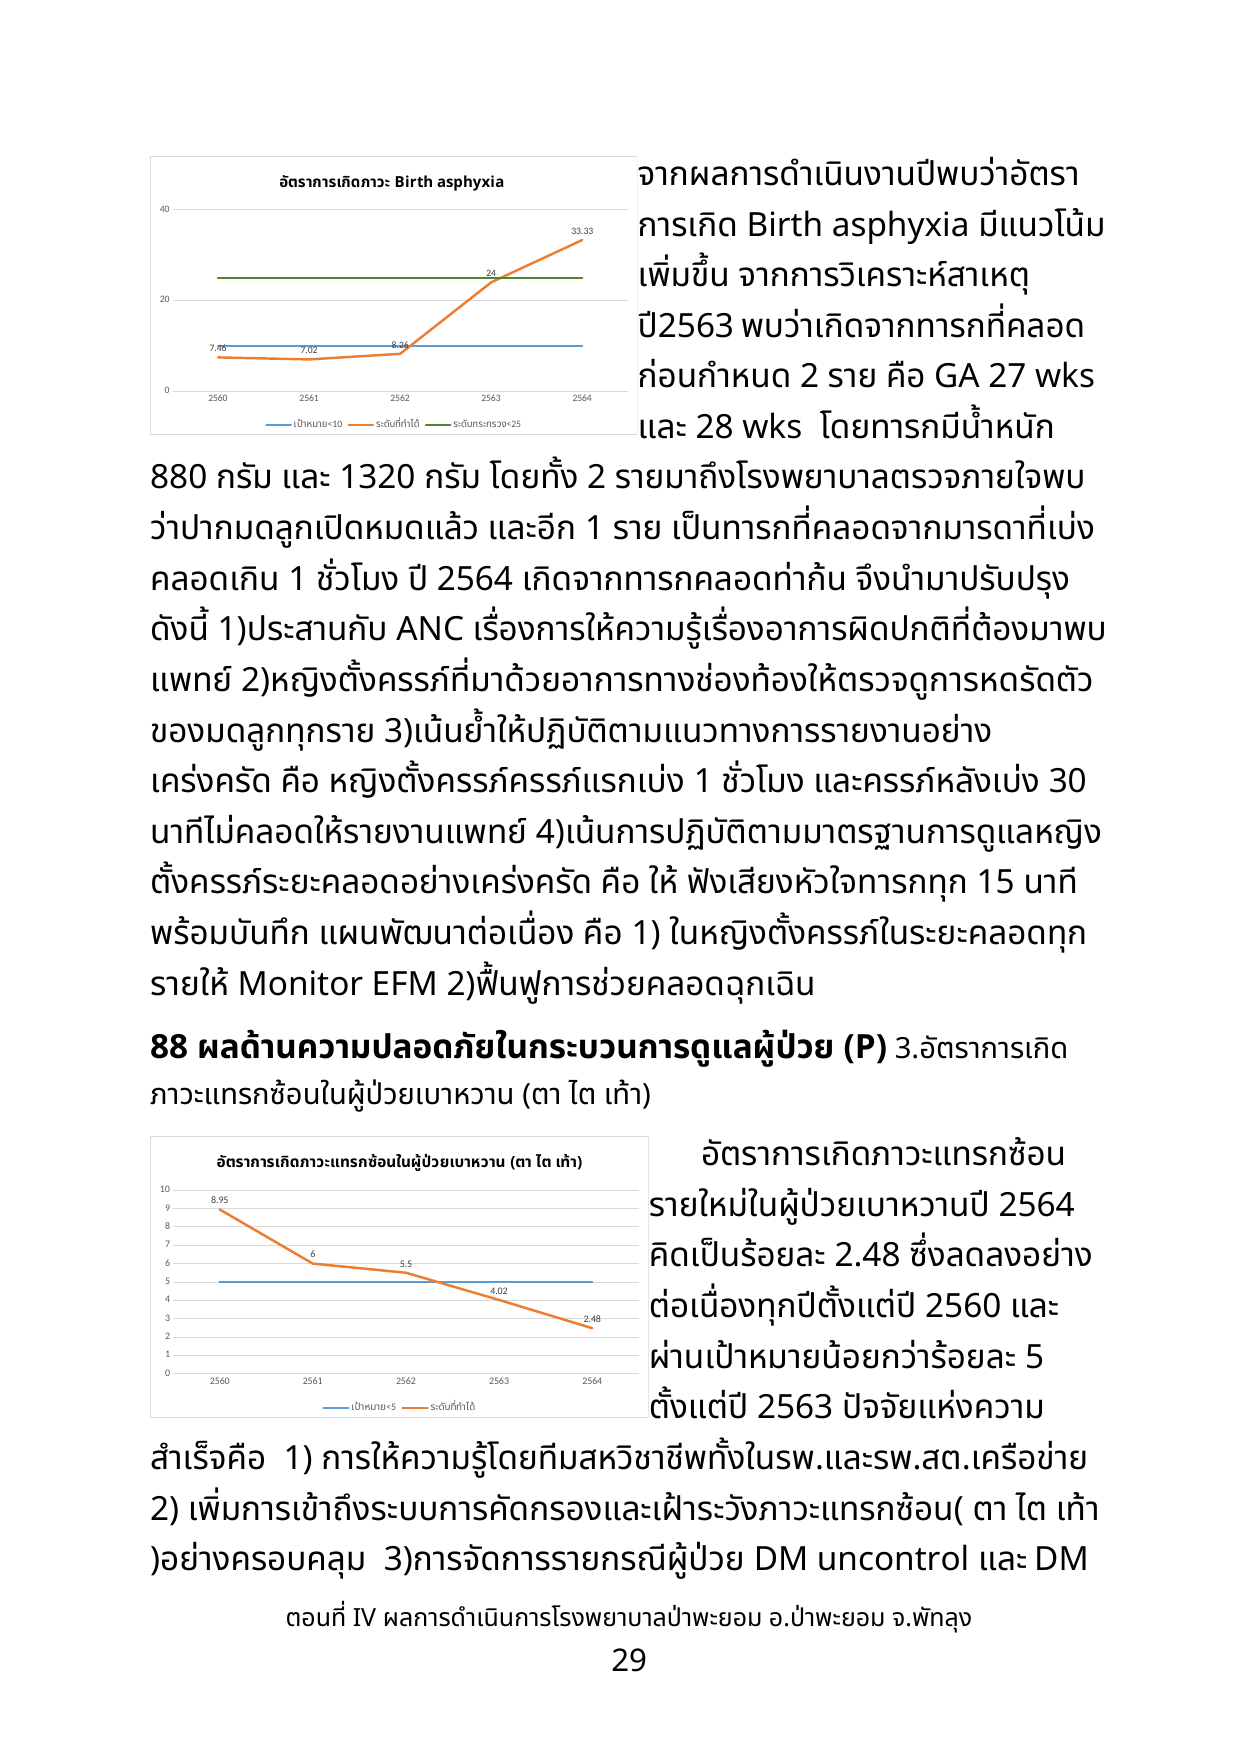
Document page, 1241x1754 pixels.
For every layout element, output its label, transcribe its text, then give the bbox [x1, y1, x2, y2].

text จากผลการดำเนินงานปีพบว่าอัตราการเกิด Birth asphyxia มีแนวโน้มเพิ่มขึ้น จากการวิเคราะห์สาเหตุปี2563พบว่าเกิดจากทารกที่คลอดก่อนกำหนด 2 ราย คือ GA 27 wks และ 28 wks โดยทารกมีน้ำหนัก 880 กรัม และ 1320 กรัม โดยทั้ง 2 รายมาถึงโรงพยาบาลตรวจภายใจพบว่าปากมดลูกเปิดหมดแล้ว และอีก 1 ราย เป็นทารกที่คลอดจากมารดาที่เบ่งคลอดเกิน 1 ชั่วโมง ปี 2564 เกิดจากทารกคลอดท่าก้น จึงนำมาปรับปรุงดังนี้ 1)ประสานกับ ANC เรื่องการให้ความรู้เรื่องอาการผิดปกติที่ต้องมาพบแพทย์ 2)หญิงตั้งครรภ์ที่มาด้วยอาการทางช่องท้องให้ตรวจดูการหดรัดตัวของมดลูกทุกราย 3)เน้นย้ำให้ปฏิบัติตามแนวทางการรายงานอย่างเคร่งครัด คือ หญิงตั้งครรภ์ครรภ์แรกเบ่ง 1 ชั่วโมง และครรภ์หลังเบ่ง 30 นาทีไม่คลอดให้รายงานแพทย์ 4)เน้นการปฏิบัติตามมาตรฐานการดูแลหญิงตั้งครรภ์ระยะคลอดอย่างเคร่งครัด คือ ให้ ฟังเสียงหัวใจทารกทุก 15 นาที พร้อมบันทึก แผนพัฒนาต่อเนื่อง คือ 1) ในหญิงตั้งครรภ์ในระยะคลอดทุกรายให้ Monitor EFM 2)ฟื้นฟูการช่วยคลอดฉุกเฉิน [150, 150, 1107, 1010]
text 88 ผลด้านความปลอดภัยในกระบวนการดูแลผู้ป่วย (P) 3.อัตราการเกิดภาวะแทรกซ้อนในผู้ป่วยเบาหวาน (ตา ไต เท้า) [150, 1023, 1107, 1118]
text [150, 1130, 1107, 1586]
